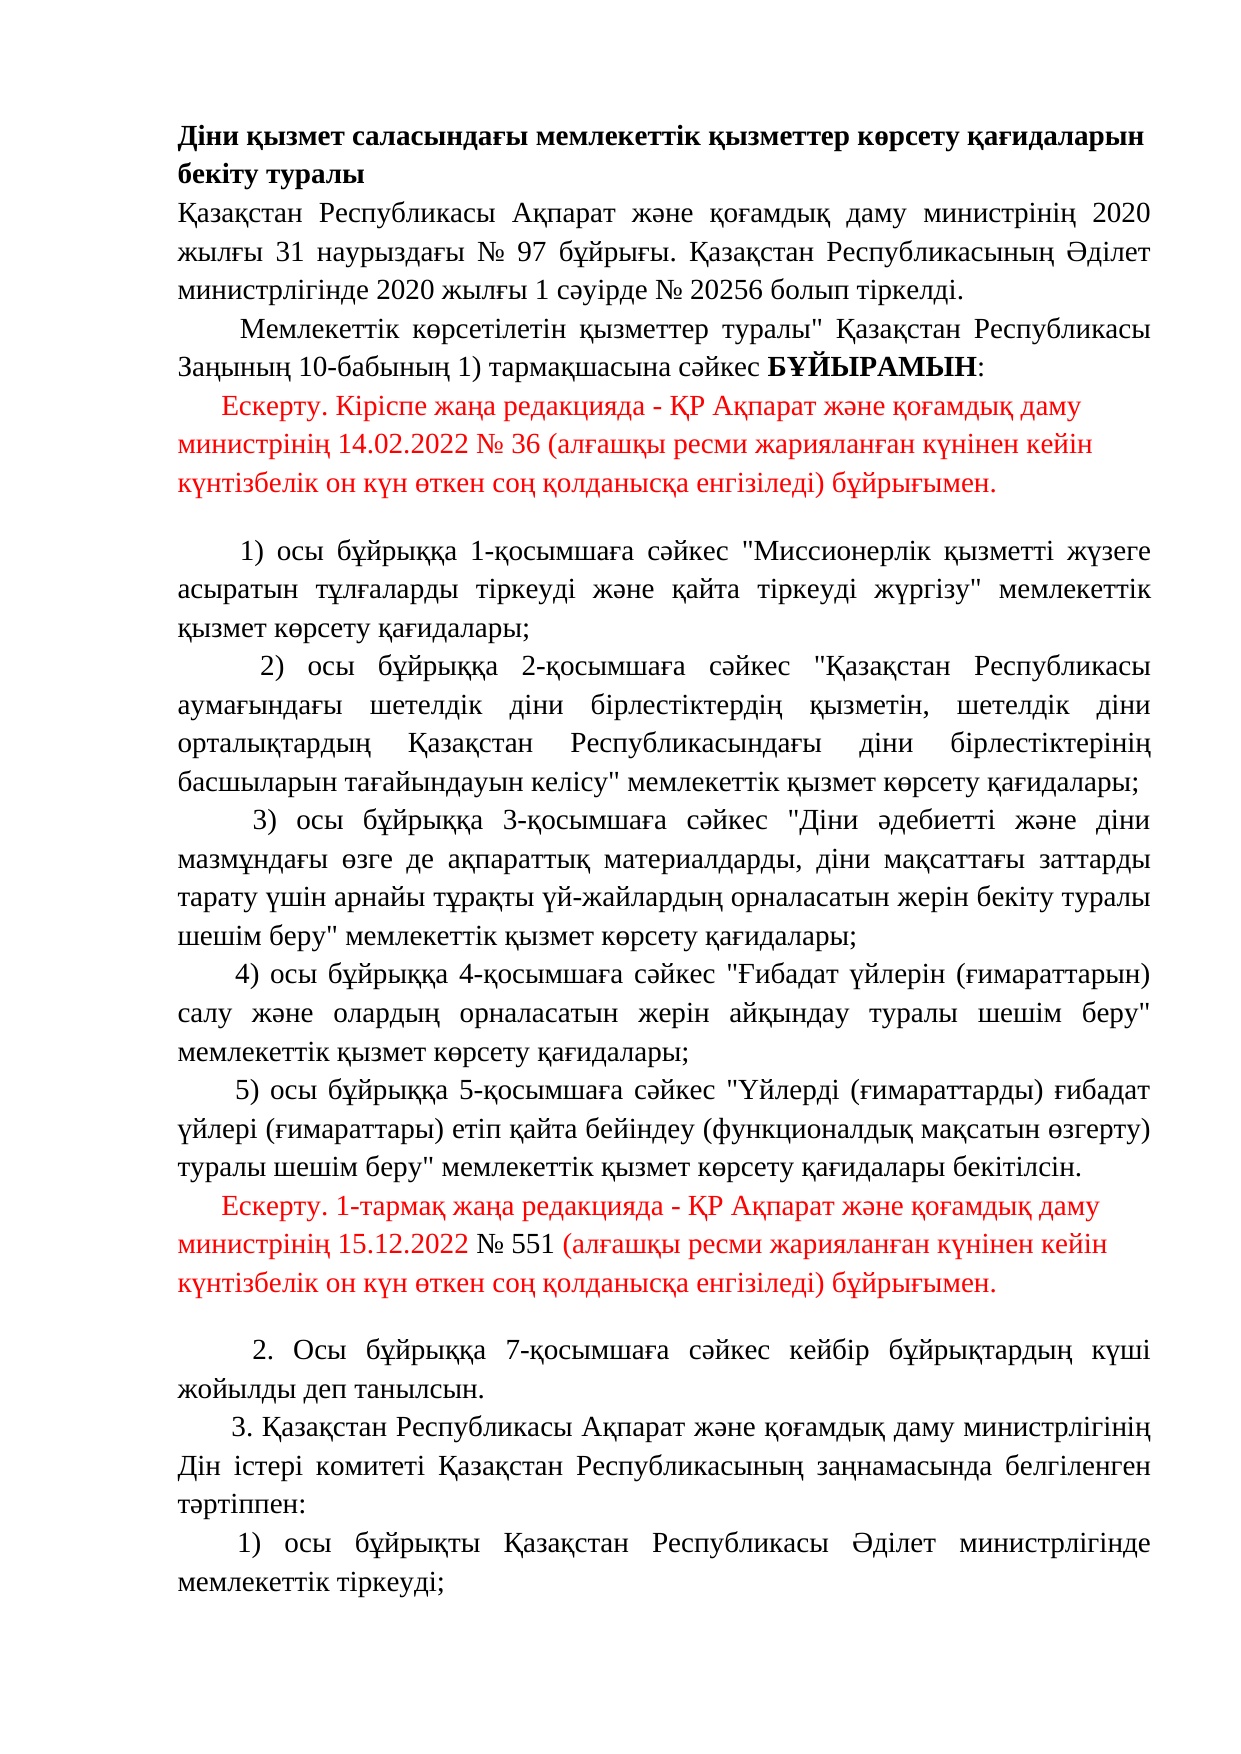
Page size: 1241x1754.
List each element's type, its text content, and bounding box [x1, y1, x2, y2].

text 2) осы бұйрыққа 2-қосымшаға сәйкес "Қазақстан Республикасы аумағындағы шетелдiк дiни бiрлестiктердiң қызметiн, шетелдiк дiни орталықтардың Қазақстан Республикасындағы дiни бiрлестiктерінің басшыларын тағайындауын келiсу" мемлекеттік қызмет көрсету қағидалары; [177, 648, 1152, 797]
text 1) осы бұйрықты Қазақстан Республикасы Әділет министрлігінде мемлекеттік тіркеуді; [177, 1525, 1152, 1597]
text Қазақстан Республикасы Ақпарат және қоғамдық даму министрінің 2020 жылғы 31 наурыздағы № 97 бұйрығы. Қазақстан Республикасының Әділет министрлігінде 2020 жылғы 1 сәуірде № 20256 болып тіркелді. [177, 195, 1152, 306]
text 4) осы бұйрыққа 4-қосымшаға сәйкес "Ғибадат үйлерін (ғимараттарын) салу және олардың орналасатын жерін айқындау туралы шешім беру" мемлекеттік қызмет көрсету қағидалары; [177, 957, 1152, 1067]
text 5) осы бұйрыққа 5-қосымшаға сәйкес "Үйлерді (ғимараттарды) ғибадат үйлері (ғимараттары) етіп қайта бейіндеу (функционалдық мақсатын өзгерту) туралы шешім беру" мемлекеттік қызмет көрсету қағидалары бекітілсін. [177, 1072, 1152, 1183]
text Діни қызмет саласындағы мемлекеттік қызметтер көрсету қағидаларын бекіту туралы [177, 118, 1152, 190]
text 2. Осы бұйрыққа 7-қосымшаға сәйкес кейбір бұйрықтардың күші жойылды деп танылсын. [177, 1332, 1152, 1404]
text Ескерту. Кіріспе жаңа редакцияда - ҚР Ақпарат және қоғамдық даму министрінің 14.02.2022 № 36 (алғашқы ресми жарияланған күнінен кейін күнтізбелік он күн өткен соң қолданысқа енгізіледі) бұйрығымен. [177, 388, 1152, 529]
text Мемлекеттік көрсетілетін қызметтер туралы" Қазақстан Республикасы Заңының 10-бабының 1) тармақшасына сәйкес БҰЙЫРАМЫН: [177, 311, 1152, 383]
text 3) осы бұйрыққа 3-қосымшаға сәйкес "Діни әдебиетті және діни мазмұндағы өзге де ақпараттық материалдарды, діни мақсаттағы заттарды тарату үшін арнайы тұрақты үй-жайлардың орналасатын жерін бекіту туралы шешім беру" мемлекеттік қызмет көрсету қағидалары; [177, 802, 1152, 952]
text 3. Қазақстан Республикасы Ақпарат және қоғамдық даму министрлігінің Дін істері комитеті Қазақстан Республикасының заңнамасында белгіленген тәртіппен: [177, 1409, 1152, 1520]
text Ескерту. 1-тармақ жаңа редакцияда - ҚР Ақпарат және қоғамдық даму министрінің 15.12.2022 № 551 (алғашқы ресми жарияланған күнінен кейін күнтізбелік он күн өткен соң қолданысқа енгізіледі) бұйрығымен. [177, 1188, 1152, 1329]
text 1) осы бұйрыққа 1-қосымшаға сәйкес "Миссионерлік қызметті жүзеге асыратын тұлғаларды тіркеуді және қайта тіркеуді жүргізу" мемлекеттік қызмет көрсету қағидалары; [177, 533, 1152, 643]
